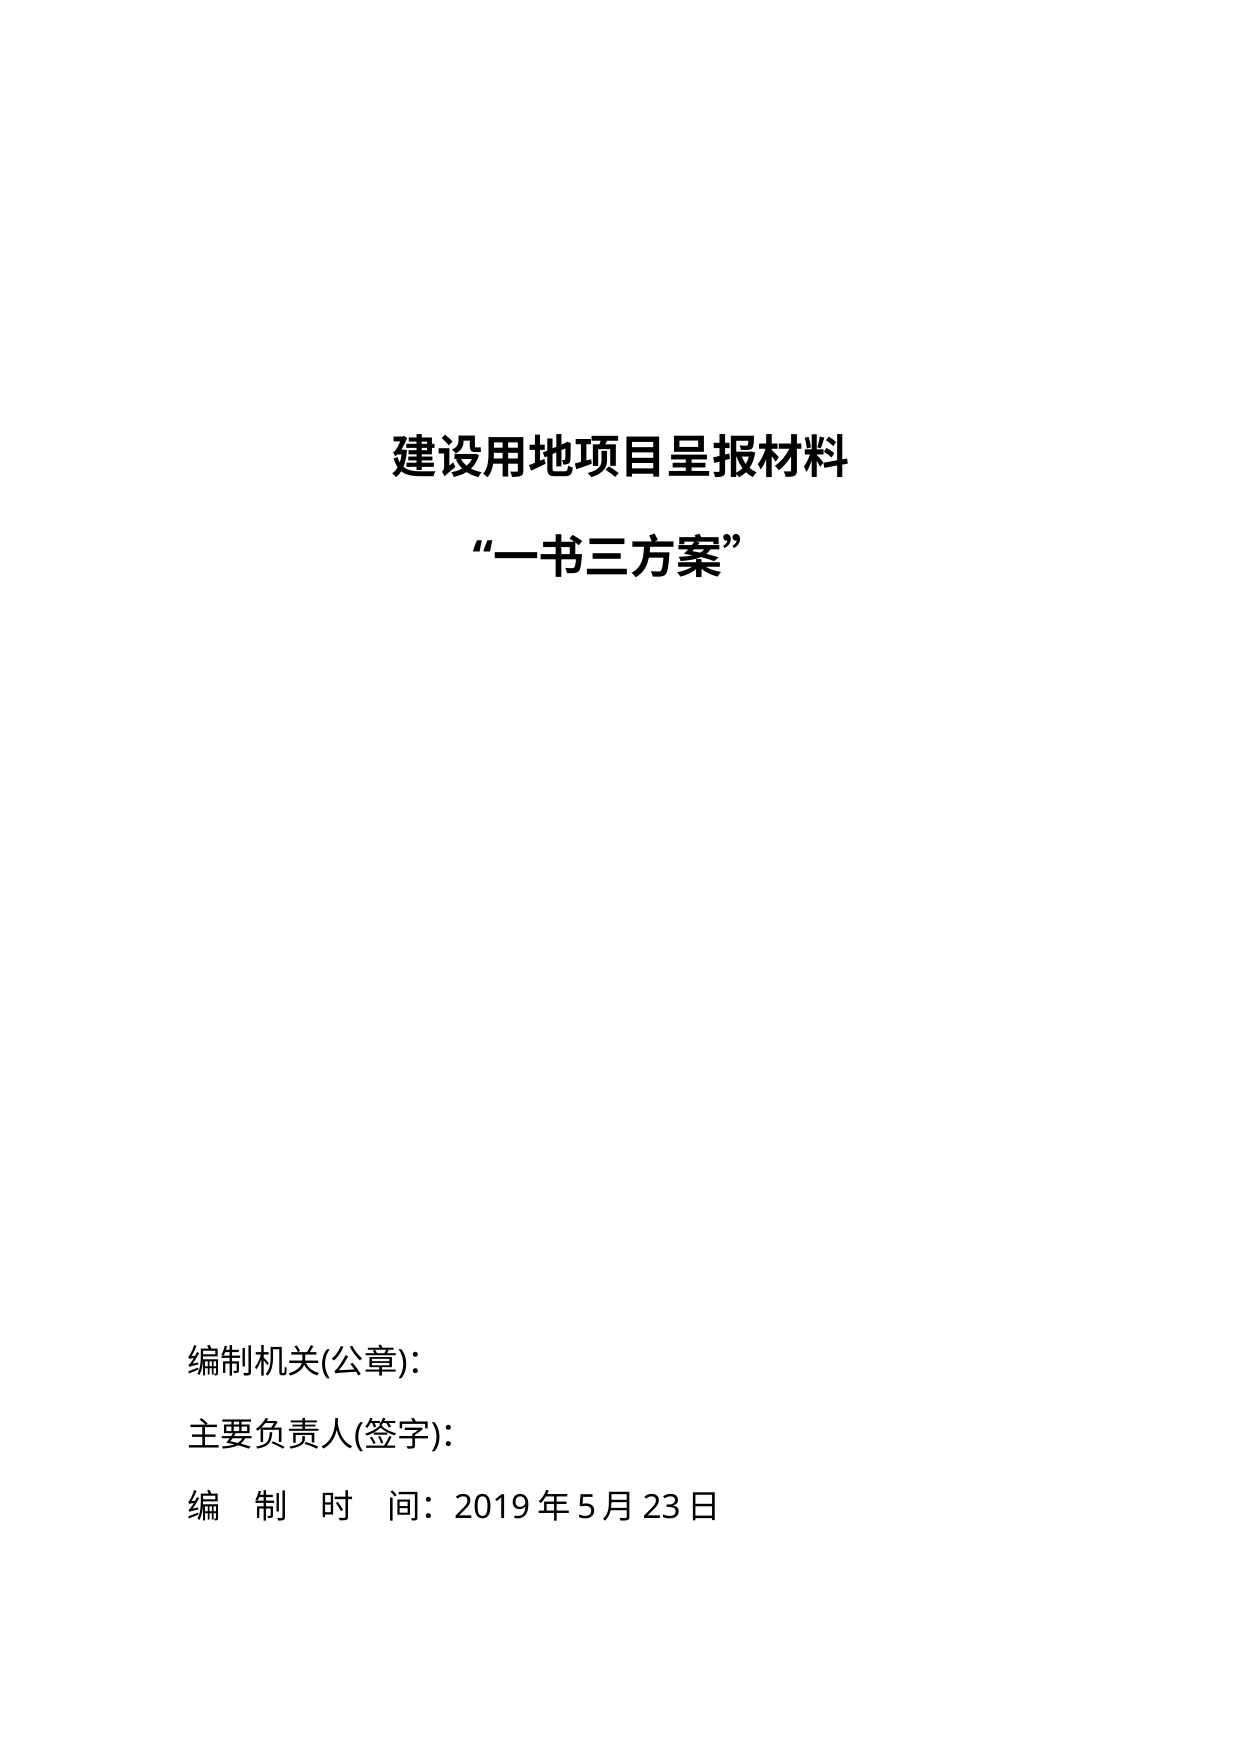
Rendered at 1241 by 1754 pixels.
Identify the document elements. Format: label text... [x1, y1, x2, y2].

text 编制机关(公章)： [187, 1335, 1053, 1383]
text 编 制 时 间：2019年5月23日 [187, 1480, 1053, 1528]
text 建设用地项目呈报材料 [187, 421, 1053, 487]
text “一书三方案” [187, 520, 1053, 587]
text 主要负责人(签字)： [187, 1407, 1053, 1456]
